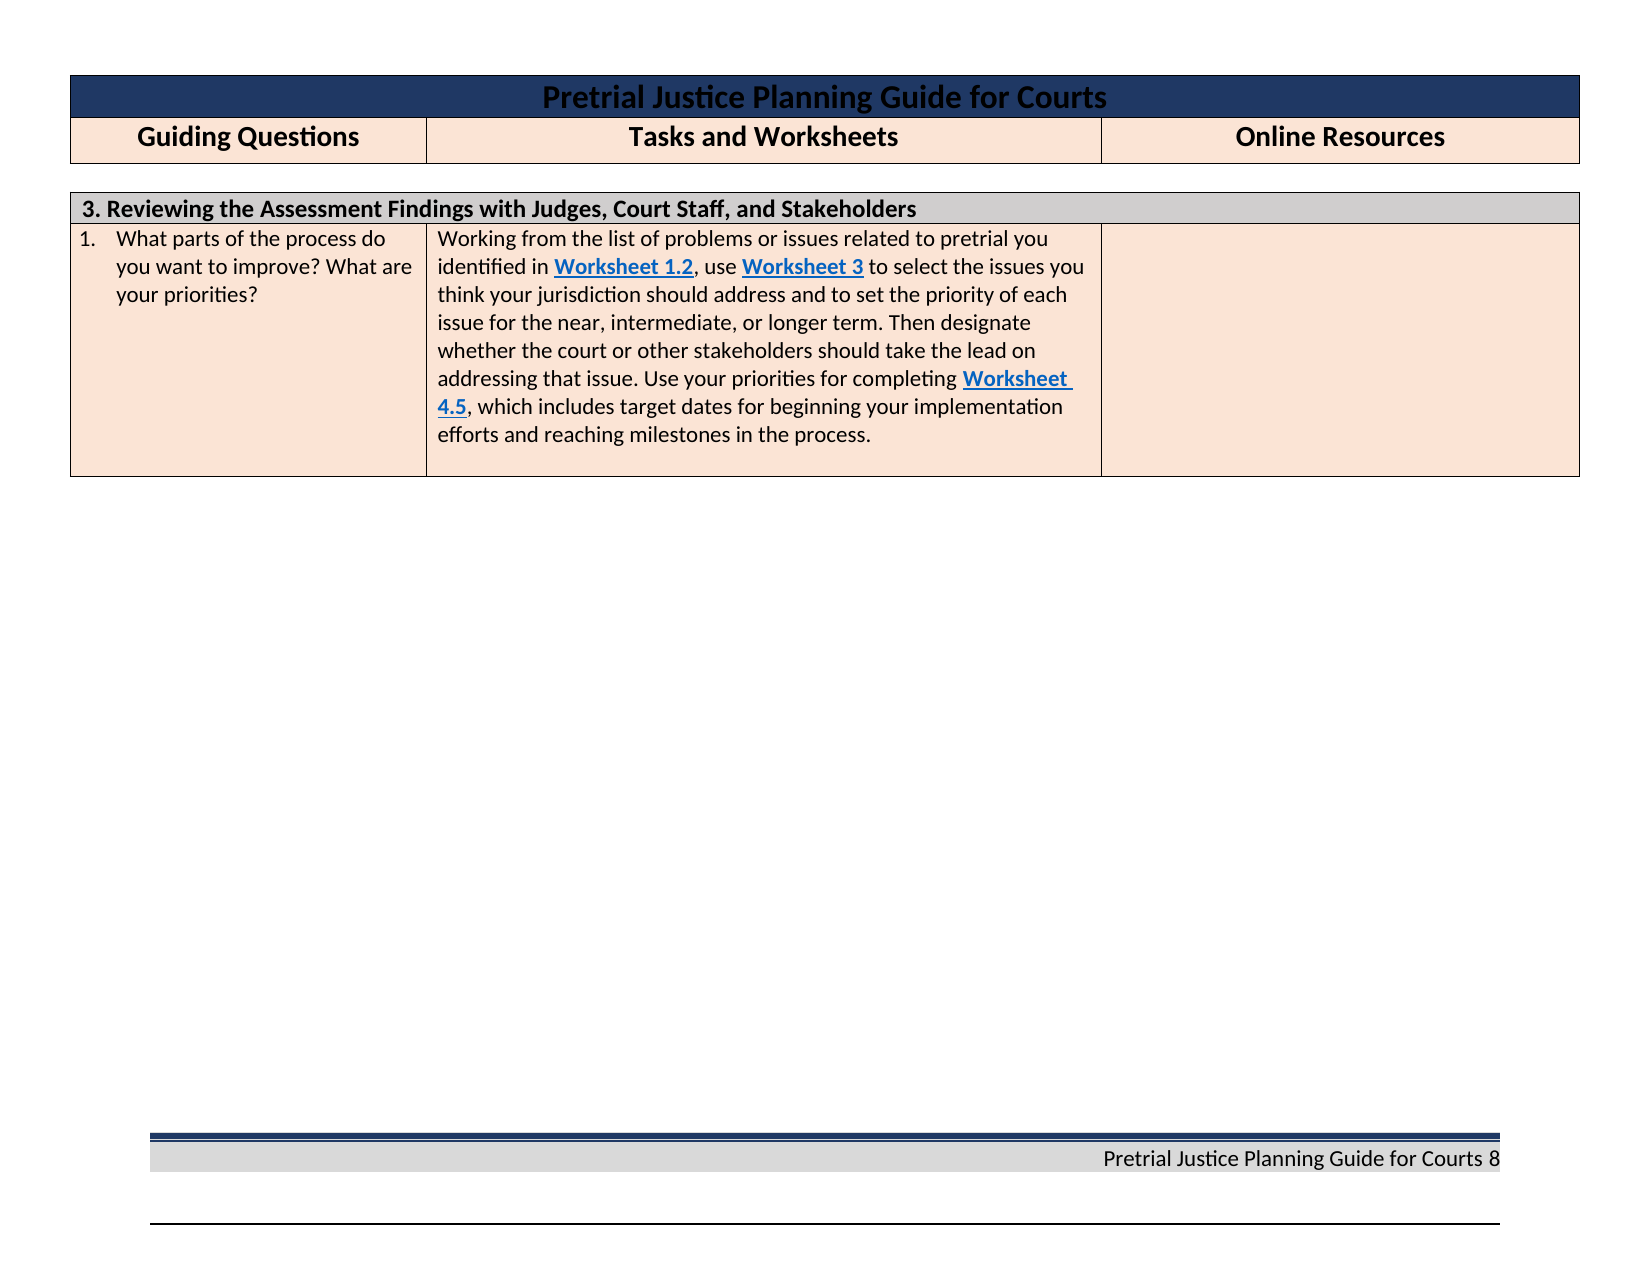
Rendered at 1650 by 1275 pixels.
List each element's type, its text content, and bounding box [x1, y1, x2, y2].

table_cell [1102, 224, 1579, 476]
table_cell Working from the list of problems or issues related to pretrial you identified in Worksheet 1.2, use Worksheet 3 to select the issues you think your jurisdiction should address and to set the priority of each issue for the near, intermediate, or longer term. Then designate whether the court or other stakeholders should take the lead on addressing that issue. Use your priorities for completing Worksheet 4.5, which includes target dates for beginning your implementation efforts and reaching milestones in the process. [427, 224, 1101, 476]
table_cell What parts of the process do you want to improve? What are your priorities? [71, 224, 426, 476]
table_header 3. Reviewing the Assessment Findings with Judges, Court Staff, and Stakeholders [71, 193, 1579, 223]
